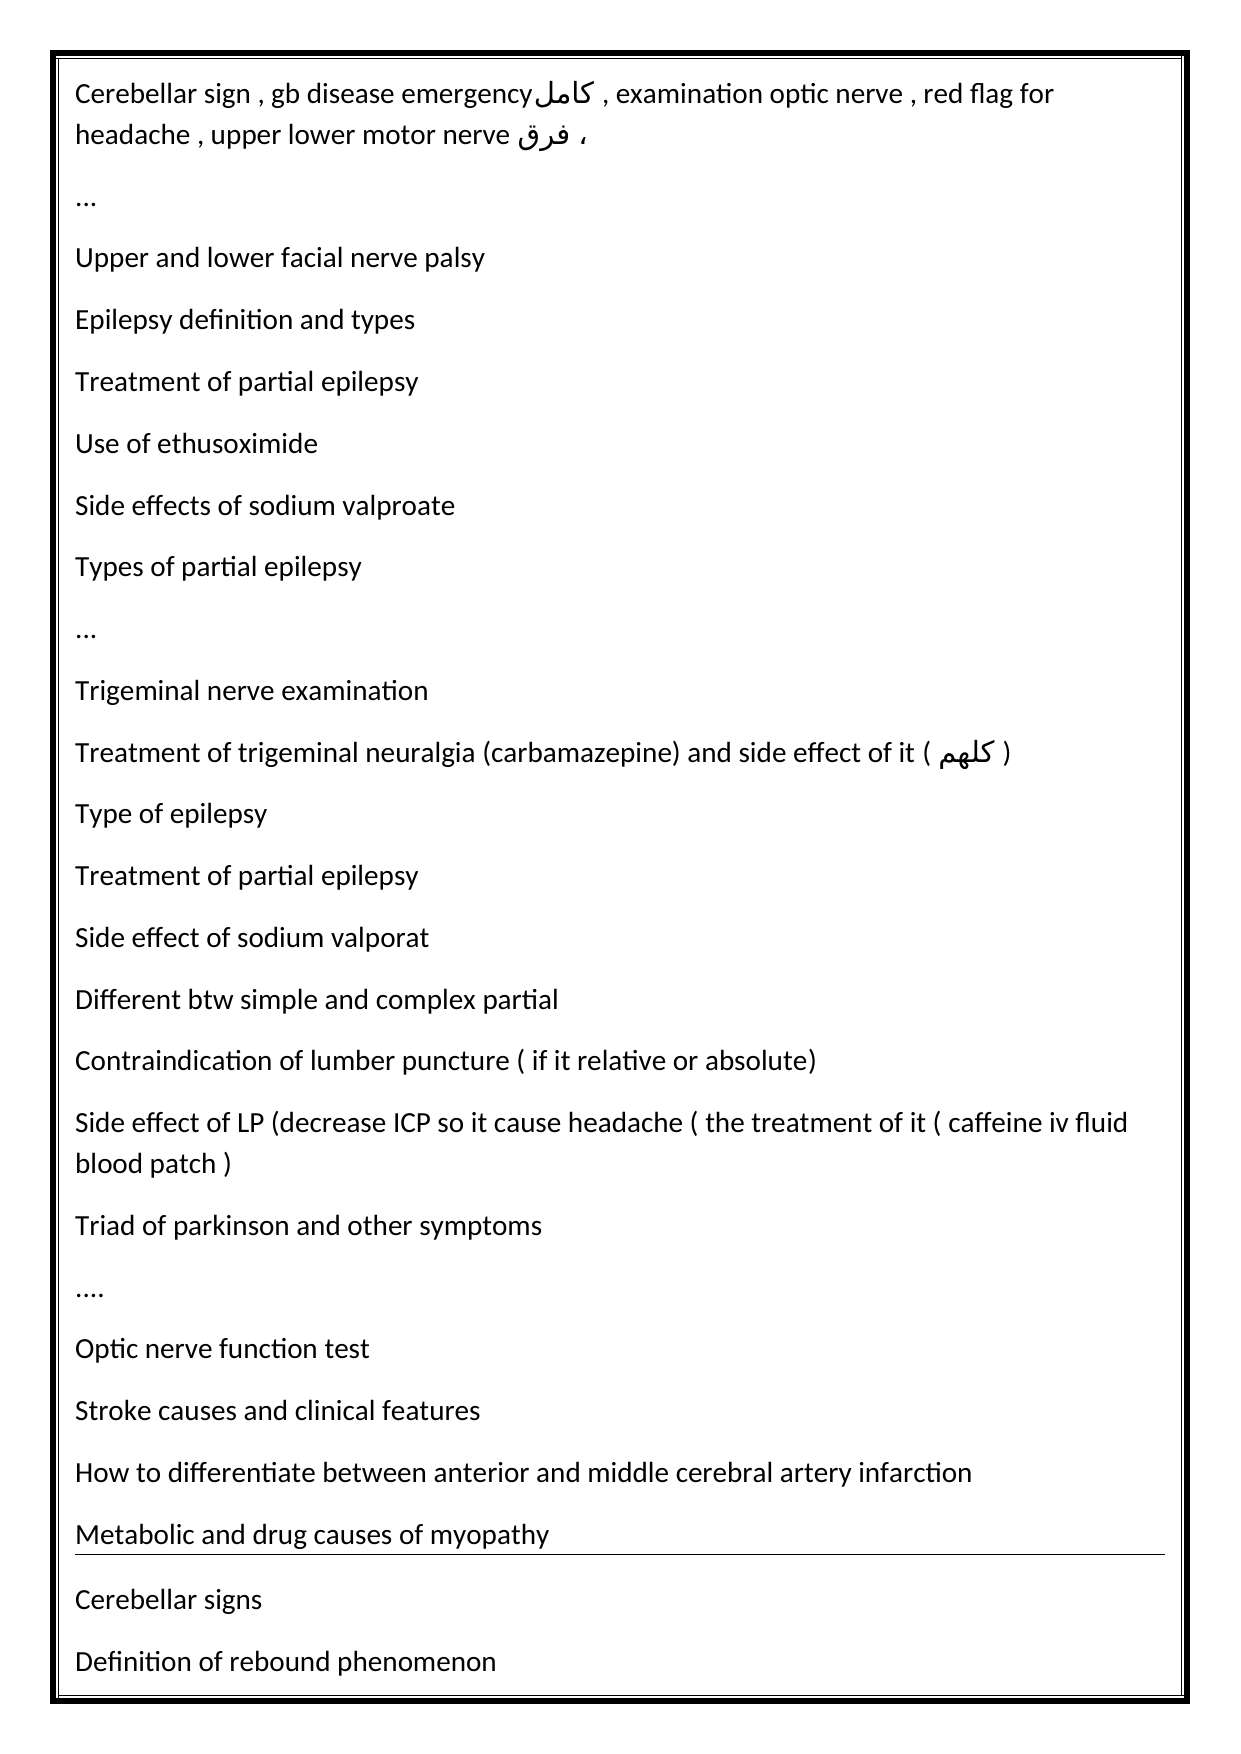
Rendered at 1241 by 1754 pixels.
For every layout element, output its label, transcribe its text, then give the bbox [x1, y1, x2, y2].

text Definition of rebound phenomenon [75, 1643, 1165, 1679]
text Trigeminal nerve examination [75, 672, 1165, 707]
text ... [75, 610, 1165, 646]
text Type of epilepsy [75, 795, 1165, 831]
text Side effect of LP (decrease ICP so it cause headache ( the treatment of it ( caffeine iv fluid blood patch ) [75, 1104, 1165, 1181]
text Treatment of partial epilepsy [75, 363, 1165, 399]
text Treatment of partial epilepsy [75, 857, 1165, 893]
text Cerebellar signs [75, 1581, 1165, 1617]
text Stroke causes and clinical features [75, 1392, 1165, 1428]
text .... [75, 1269, 1165, 1304]
text Use of ethusoximide [75, 425, 1165, 460]
text Cerebellar sign , gb disease emergencyكامل , examination optic nerve , red flag for headache , upper lower motor nerve فرق ، [75, 75, 1165, 152]
text Types of partial epilepsy [75, 548, 1165, 584]
text Side effects of sodium valproate [75, 487, 1165, 522]
text Upper and lower facial nerve palsy [75, 239, 1165, 275]
text Metabolic and drug causes of myopathy [75, 1516, 1165, 1554]
text Treatment of trigeminal neuralgia (carbamazepine) and side effect of it ( كلهم ) [75, 734, 1165, 769]
text Optic nerve function test [75, 1331, 1165, 1366]
text Contraindication of lumber puncture ( if it relative or absolute) [75, 1042, 1165, 1078]
text Different btw simple and complex partial [75, 981, 1165, 1016]
text Epilepsy definition and types [75, 301, 1165, 337]
text ... [75, 178, 1165, 213]
text Triad of parkinson and other symptoms [75, 1207, 1165, 1243]
text Side effect of sodium valporat [75, 919, 1165, 954]
text How to differentiate between anterior and middle cerebral artery infarction [75, 1454, 1165, 1490]
